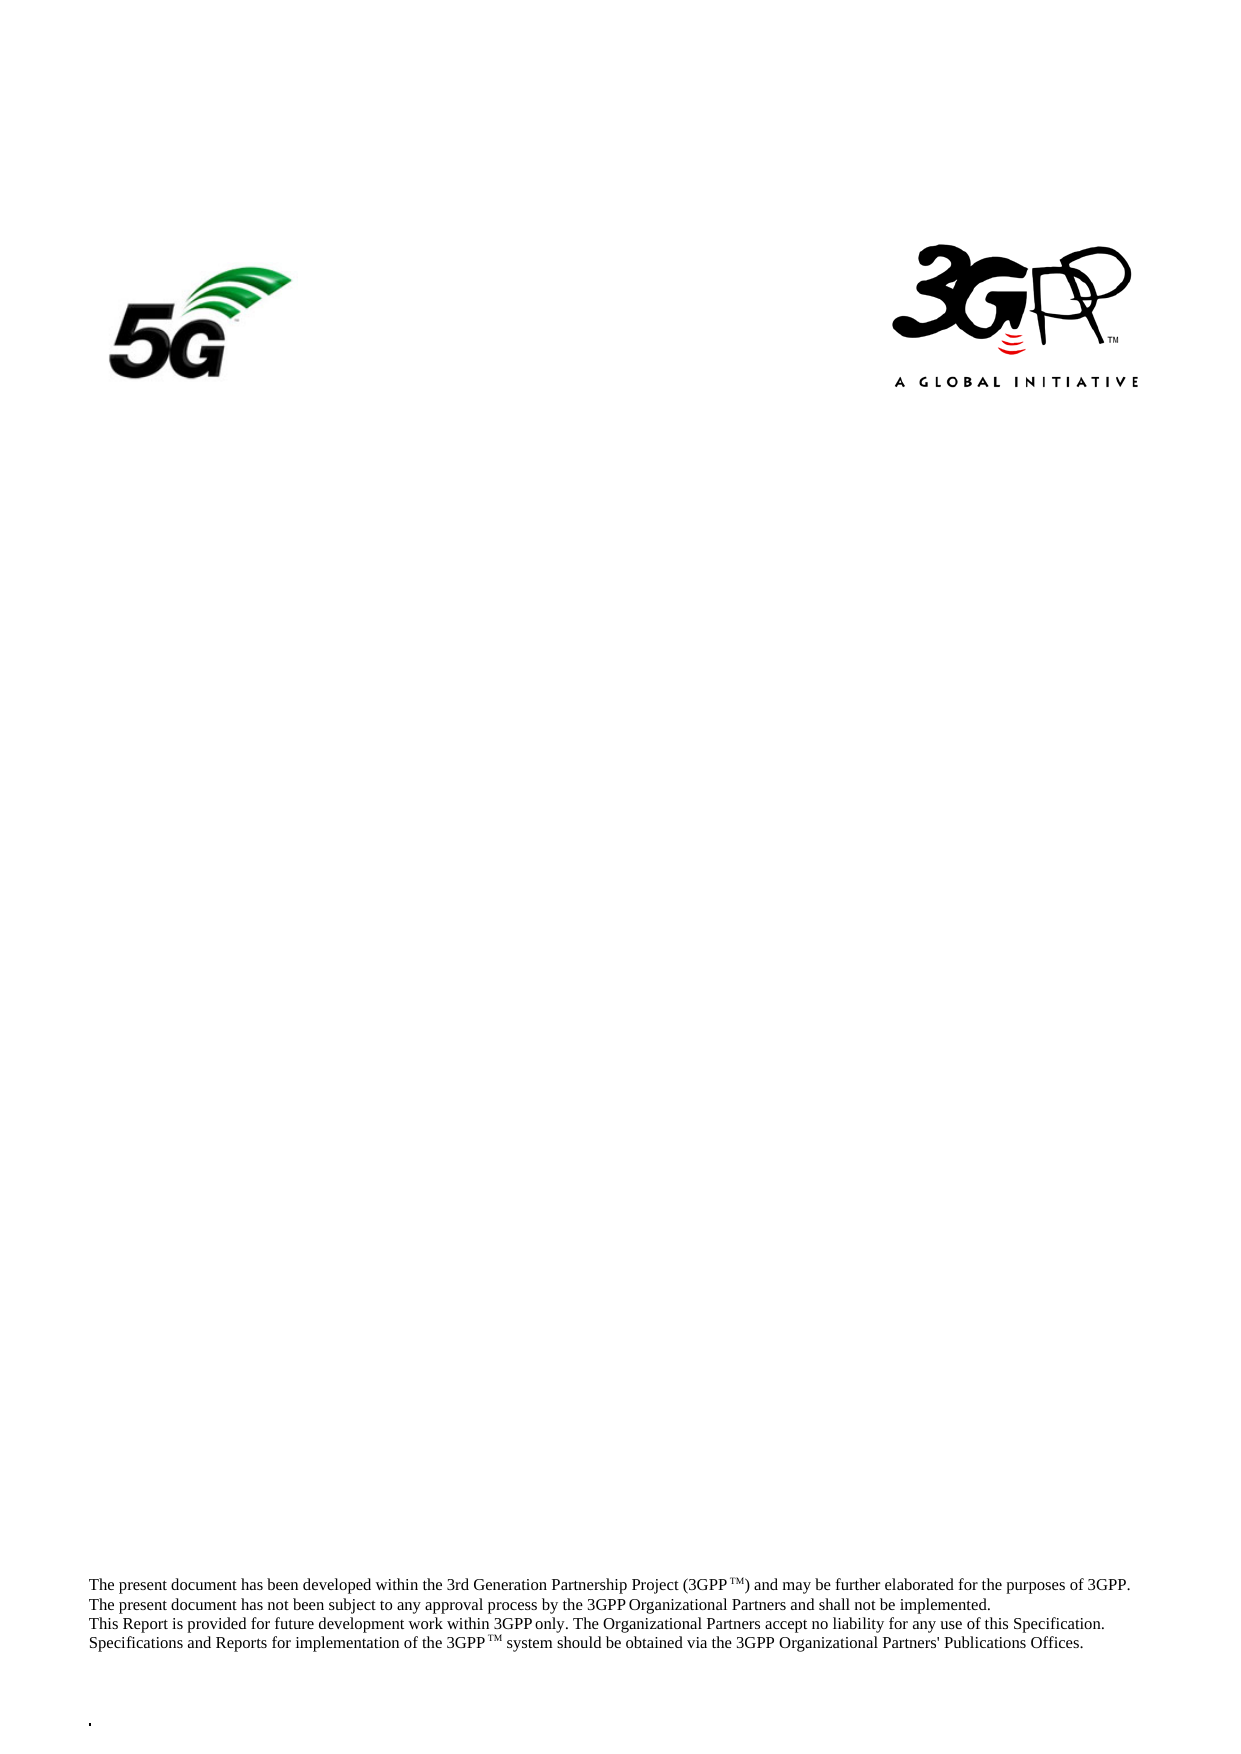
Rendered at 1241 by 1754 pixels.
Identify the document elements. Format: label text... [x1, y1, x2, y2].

picture [100, 253, 298, 392]
picture [885, 236, 1152, 392]
text The present document has been developed within the 3rd Generation Partnership Project (3GPP TM) and may be further elaborated for the purposes of 3GPP. The present document has not been subject to any approval process by the 3GPP Organizational Partners and shall not be implemented. This Report is provided for future development work within 3GPP only. The Organizational Partners accept no liability for any use of this Specification. Specifications and Reports for implementation of the 3GPP TM system should be obtained via the 3GPP Organizational Partners' Publications Offices. [89, 1575, 1131, 1652]
